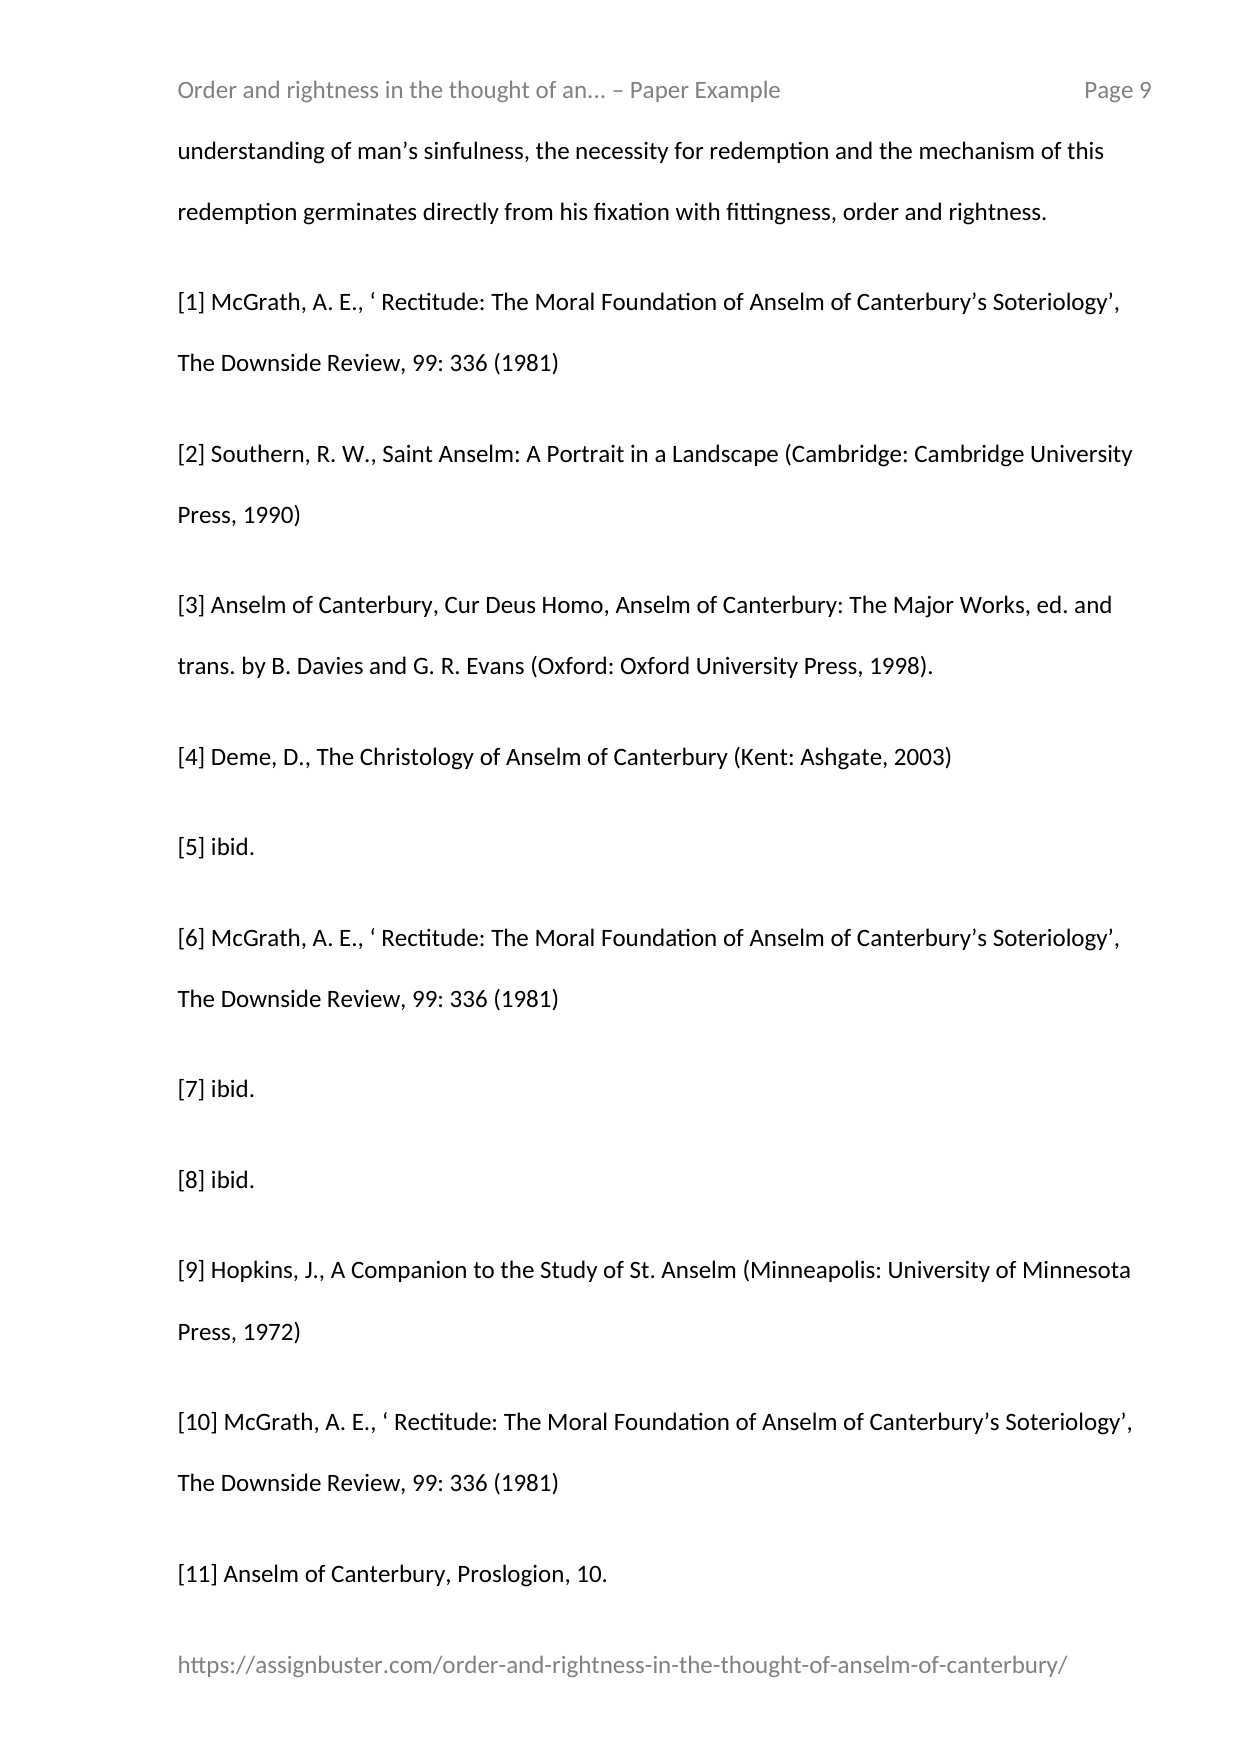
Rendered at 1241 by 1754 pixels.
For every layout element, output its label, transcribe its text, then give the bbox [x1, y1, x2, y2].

text [3] Anselm of Canterbury, Cur Deus Homo, Anselm of Canterbury: The Major Works, ed. and trans. by B. Davies and G. R. Evans (Oxford: Oxford University Press, 1998). [177, 589, 1152, 681]
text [177, 135, 1152, 226]
text [6] McGrath, A. E., ‘ Rectitude: The Moral Foundation of Anselm of Canterbury’s Soteriology’, The Downside Review, 99: 336 (1981) [177, 922, 1152, 1014]
text [10] McGrath, A. E., ‘ Rectitude: The Moral Foundation of Anselm of Canterbury’s Soteriology’, The Downside Review, 99: 336 (1981) [177, 1406, 1152, 1498]
text [8] ibid. [177, 1164, 1152, 1195]
text [11] Anselm of Canterbury, Proslogion, 10. [177, 1558, 1152, 1588]
text [2] Southern, R. W., Saint Anselm: A Portrait in a Landscape (Cambridge: Cambridge University Press, 1990) [177, 438, 1152, 529]
text [5] ibid. [177, 832, 1152, 862]
text [1] McGrath, A. E., ‘ Rectitude: The Moral Foundation of Anselm of Canterbury’s Soteriology’, The Downside Review, 99: 336 (1981) [177, 286, 1152, 378]
text [7] ibid. [177, 1074, 1152, 1104]
text [4] Deme, D., The Christology of Anselm of Canterbury (Kent: Ashgate, 2003) [177, 741, 1152, 772]
text [9] Hopkins, J., A Companion to the Study of St. Anselm (Minneapolis: University of Minnesota Press, 1972) [177, 1255, 1152, 1346]
